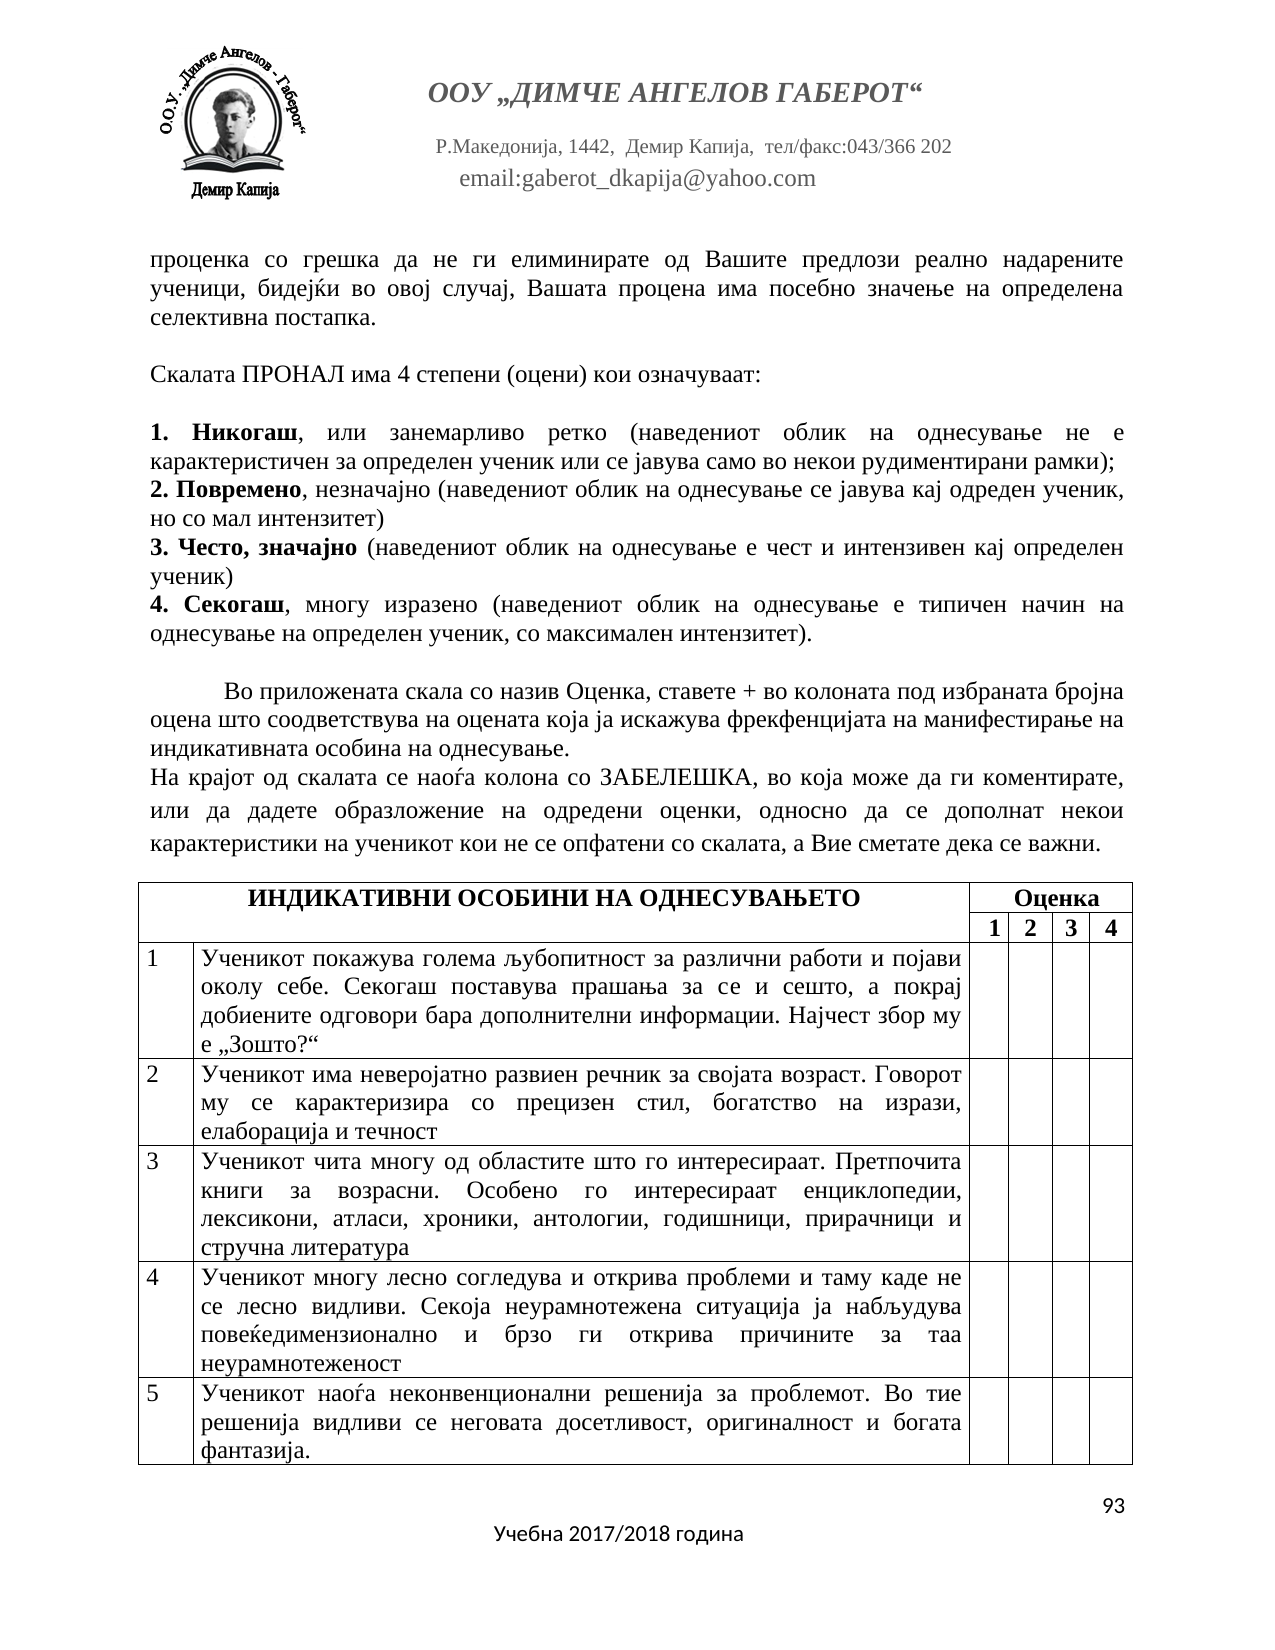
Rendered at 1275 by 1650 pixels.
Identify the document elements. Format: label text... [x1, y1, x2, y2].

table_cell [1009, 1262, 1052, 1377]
text На крајот од скалата се наоѓа колона со ЗАБЕЛЕШКА, во која може да ги коментирате, или да дадете образложение на одредени оценки, односно да се дополнат некои карактеристики на ученикот кои не се опфатени со скалата, а Вие сметате дека се важни. [150, 762, 1125, 857]
text Скалата ПРОНАЛ има 4 степени (оцени) кои означуваат: [150, 359, 1125, 388]
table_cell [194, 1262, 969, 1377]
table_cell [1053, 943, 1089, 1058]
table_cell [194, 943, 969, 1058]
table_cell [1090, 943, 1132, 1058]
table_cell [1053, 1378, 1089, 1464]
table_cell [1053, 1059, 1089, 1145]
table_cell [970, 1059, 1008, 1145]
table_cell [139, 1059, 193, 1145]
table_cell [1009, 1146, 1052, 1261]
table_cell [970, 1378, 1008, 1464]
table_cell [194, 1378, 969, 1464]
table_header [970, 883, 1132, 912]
text Во приложената скала со назив Оценка, ставете + во колоната под избраната бројна оцена што соодветствува на оцената која ја искажува фрекфенцијата на манифестирање на индикативната особина на однесување. [150, 676, 1125, 762]
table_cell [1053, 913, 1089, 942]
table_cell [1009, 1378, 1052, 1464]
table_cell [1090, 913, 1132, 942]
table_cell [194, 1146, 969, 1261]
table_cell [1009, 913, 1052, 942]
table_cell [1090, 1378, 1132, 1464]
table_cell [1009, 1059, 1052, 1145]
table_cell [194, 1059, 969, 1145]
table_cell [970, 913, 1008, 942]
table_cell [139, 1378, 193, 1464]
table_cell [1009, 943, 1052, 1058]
text 2. Повремено, незначајно (наведениот облик на однесување се јавува кај одреден ученик, но со мал интензитет) [150, 474, 1125, 532]
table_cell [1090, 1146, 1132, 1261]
text 3. Често, значајно (наведениот облик на однесување е чест и интензивен кај определен ученик) [150, 532, 1125, 589]
text 4. Секогаш, многу изразено (наведениот облик на однесување е типичен начин на однесување на определен ученик, со максимален интензитет). [150, 589, 1125, 647]
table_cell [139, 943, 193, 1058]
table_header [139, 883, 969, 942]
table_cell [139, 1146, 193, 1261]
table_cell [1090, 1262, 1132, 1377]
text 1. Никогаш, или занемарливо ретко (наведениот облик на однесување не е карактеристичен за определен ученик или се јавува само во некои рудиментирани рамки); [150, 417, 1125, 474]
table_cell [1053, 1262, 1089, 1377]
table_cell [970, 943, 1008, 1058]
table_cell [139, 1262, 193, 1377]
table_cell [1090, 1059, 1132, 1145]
picture [150, 37, 314, 207]
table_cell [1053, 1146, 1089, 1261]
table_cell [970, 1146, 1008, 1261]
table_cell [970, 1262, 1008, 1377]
